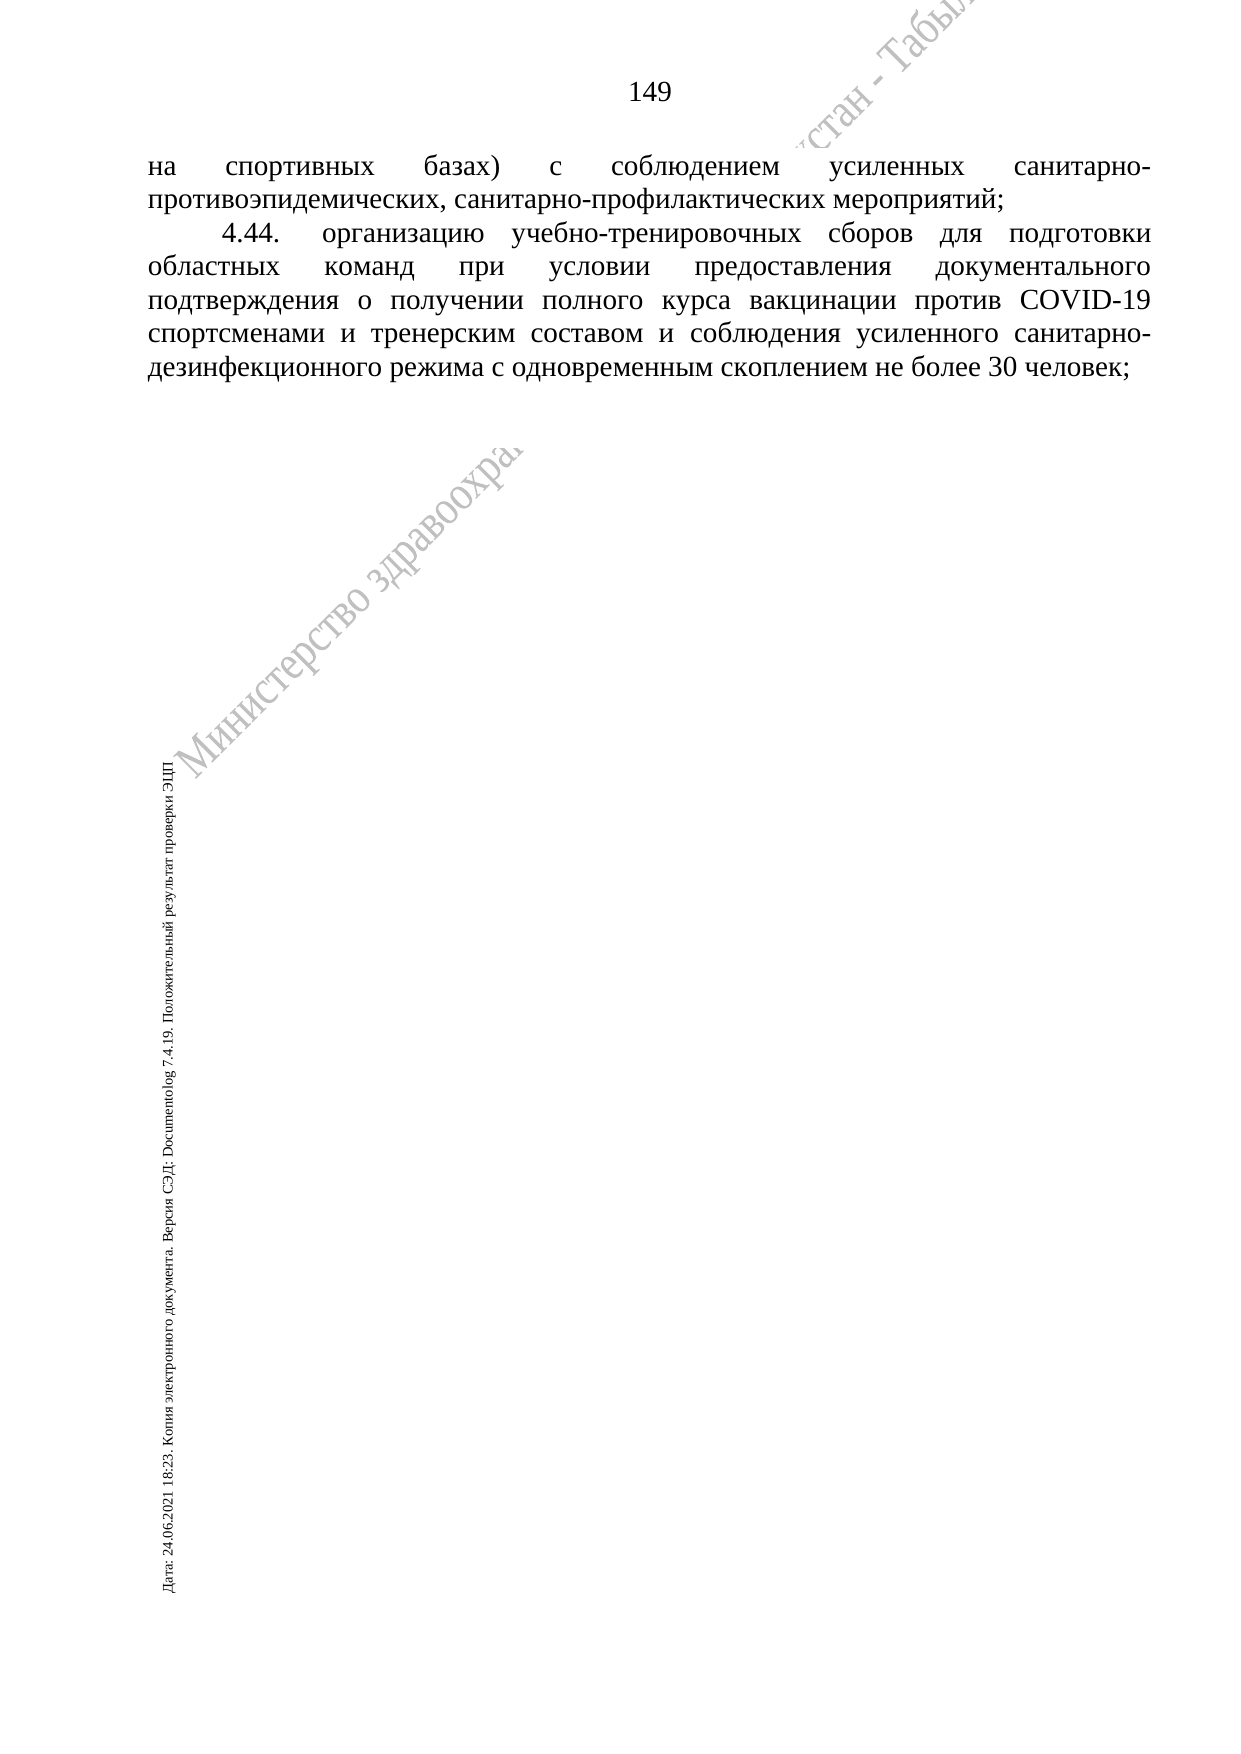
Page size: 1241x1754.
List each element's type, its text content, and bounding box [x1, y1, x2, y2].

list организацию спортивных тренировок для Национальных сборных, клубных команд (не более 30 человек, бесконтактная термометрия, проживание на спортивных базах) с соблюдением усиленных санитарно- противоэпидемических, санитарно-профилактических мероприятий; [148, 148, 1152, 215]
list организацию учебно-тренировочных сборов для подготовки областных команд при условии предоставления документального подтверждения о получении полного курса вакцинации против COVID-19 спортсменами и тренерским составом и соблюдения усиленного санитарно-дезинфекционного режима с одновременным скоплением не более 30 человек; [148, 215, 1152, 447]
